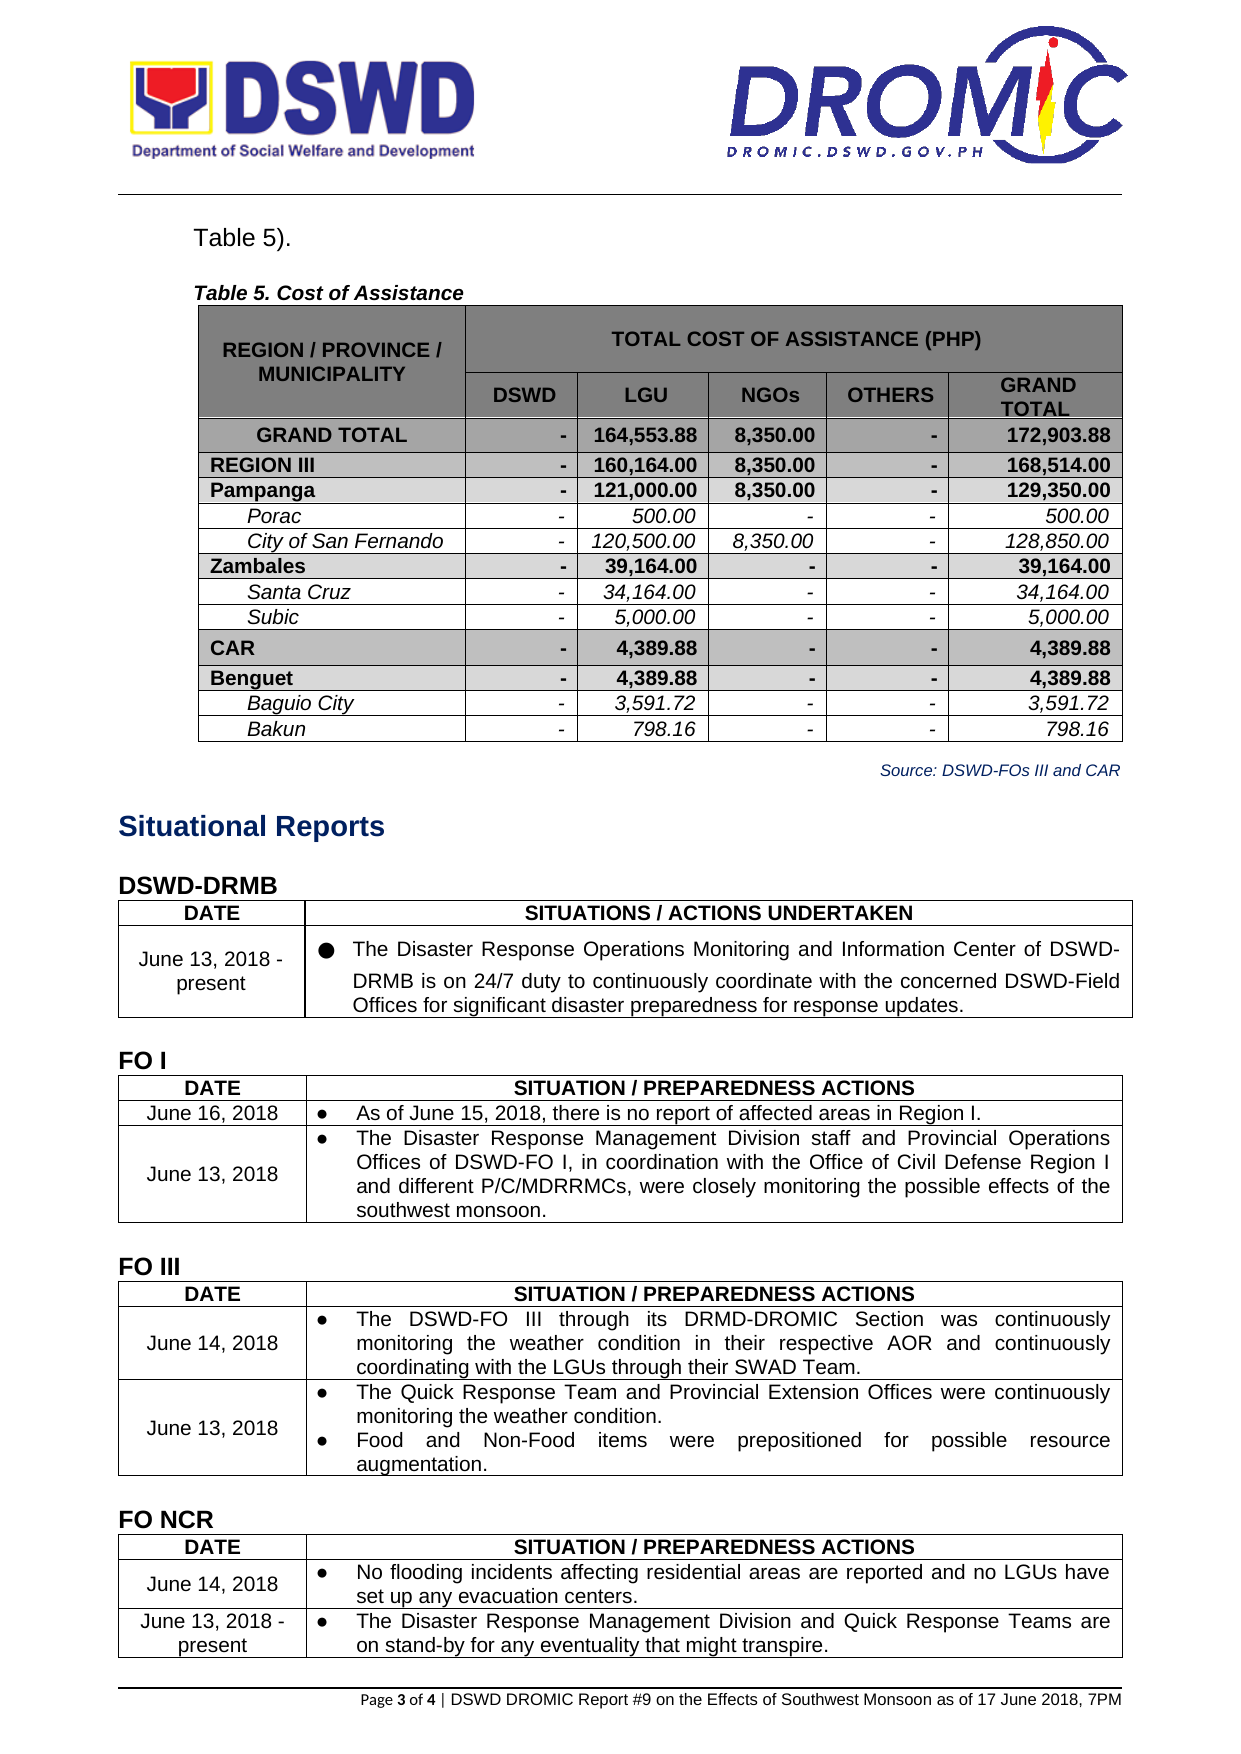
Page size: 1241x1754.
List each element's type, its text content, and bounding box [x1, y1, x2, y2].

table_cell - [709, 605, 826, 629]
table_cell - [466, 478, 577, 502]
table_cell 120,500.00 [578, 529, 708, 553]
table_cell Pampanga [199, 478, 465, 502]
table_cell 3,591.72 [578, 691, 708, 715]
table_cell - [827, 504, 948, 528]
table_header DATE [119, 1535, 306, 1559]
table_cell Zambales [199, 554, 465, 578]
table_cell Porac [236, 504, 465, 528]
table_cell 34,164.00 [578, 579, 708, 604]
table_cell - [466, 419, 577, 452]
table_cell - [827, 630, 948, 665]
table_cell - [709, 666, 826, 690]
table_cell Santa Cruz [236, 579, 465, 604]
table_cell [199, 716, 236, 741]
table_cell June 14, 2018 [119, 1560, 306, 1608]
table_cell - [827, 419, 948, 452]
table_cell 500.00 [578, 504, 708, 528]
table_cell - [466, 504, 577, 528]
subtitle Situational Reports [118, 809, 1122, 842]
table_header SITUATIONS / ACTIONS UNDERTAKEN [306, 901, 1132, 925]
table_cell June 13, 2018 - present [119, 926, 304, 1017]
table_cell - [709, 716, 826, 741]
text Source: DSWD-FOs III and CAR [118, 761, 1122, 780]
table_cell 4,389.88 [578, 666, 708, 690]
table_cell - [827, 478, 948, 502]
table_cell Benguet [199, 666, 465, 690]
table_cell June 16, 2018 [119, 1101, 306, 1125]
table_header REGION / PROVINCE / MUNICIPALITY [199, 306, 465, 417]
table_header SITUATION / PREPAREDNESS ACTIONS [307, 1535, 1122, 1559]
table_cell - [827, 529, 948, 553]
table_cell GRAND TOTAL [199, 419, 465, 452]
picture [719, 25, 1133, 163]
table_cell - [827, 453, 948, 477]
table_cell 168,514.00 [949, 453, 1122, 477]
table_cell - [466, 691, 577, 715]
table_cell CAR [199, 630, 465, 665]
table_header SITUATION / PREPAREDNESS ACTIONS [307, 1076, 1122, 1100]
table_cell Baguio City [236, 691, 465, 715]
table_cell As of June 15, 2018, there is no report of affected areas in Region I. [307, 1101, 1122, 1125]
table_cell - [709, 579, 826, 604]
table_cell 8,350.00 [709, 529, 826, 553]
table_cell The Disaster Response Management Division staff and Provincial Operations Offices of DSWD-FO I, in coordination with the Office of Civil Defense Region I and different P/C/MDRRMCs, were closely monitoring the possible effects of the southwest monsoon. [307, 1126, 1122, 1222]
table_cell City of San Fernando [236, 529, 465, 553]
table_cell LGU [578, 373, 708, 417]
table_cell [199, 691, 236, 715]
table_cell 121,000.00 [578, 478, 708, 502]
table_cell 8,350.00 [709, 478, 826, 502]
table_cell - [827, 554, 948, 578]
table_header DATE [119, 901, 304, 925]
table_cell - [827, 716, 948, 741]
table_cell 3,591.72 [949, 691, 1122, 715]
table_cell GRAND TOTAL [949, 373, 1122, 417]
table_cell Bakun [236, 716, 465, 741]
table_cell 8,350.00 [709, 453, 826, 477]
table_cell The DSWD-FO III through its DRMD-DROMIC Section was continuously monitoring the weather condition in their respective AOR and continuously coordinating with the LGUs through their SWAD Team. [307, 1307, 1122, 1378]
table_cell June 13, 2018 [119, 1380, 306, 1475]
table_cell 160,164.00 [578, 453, 708, 477]
table_cell 500.00 [949, 504, 1122, 528]
table_cell - [466, 666, 577, 690]
table_cell - [709, 504, 826, 528]
table_cell - [466, 630, 577, 665]
table_cell - [827, 579, 948, 604]
table_cell OTHERS [827, 373, 948, 417]
table_cell - [827, 691, 948, 715]
table_cell 798.16 [949, 716, 1122, 741]
table_cell 8,350.00 [709, 419, 826, 452]
table_cell - [466, 716, 577, 741]
table_header SITUATION / PREPAREDNESS ACTIONS [307, 1282, 1122, 1306]
text FO I [118, 1046, 1122, 1075]
table_cell [199, 579, 236, 604]
table_cell - [827, 666, 948, 690]
table_cell The Disaster Response Management Division and Quick Response Teams are on stand-by for any eventuality that might transpire. [307, 1609, 1122, 1657]
table_cell 129,350.00 [949, 478, 1122, 502]
table_cell 5,000.00 [949, 605, 1122, 629]
table_cell June 13, 2018 [119, 1126, 306, 1222]
table_cell - [466, 605, 577, 629]
text FO NCR [118, 1505, 1122, 1534]
table_cell 798.16 [578, 716, 708, 741]
table_cell Subic [236, 605, 465, 629]
table_cell [199, 504, 236, 528]
table_cell No flooding incidents affecting residential areas are reported and no LGUs have set up any evacuation centers. [307, 1560, 1122, 1608]
table_cell [199, 605, 236, 629]
table_cell 4,389.88 [949, 630, 1122, 665]
picture [118, 57, 487, 164]
text FO III [118, 1252, 1122, 1281]
table_cell REGION III [199, 453, 465, 477]
table_cell 128,850.00 [949, 529, 1122, 553]
table_cell - [827, 605, 948, 629]
table_cell 39,164.00 [949, 554, 1122, 578]
table_cell June 13, 2018 - present [119, 1609, 306, 1657]
table_cell - [709, 630, 826, 665]
table_cell - [709, 691, 826, 715]
table_cell 4,389.88 [578, 630, 708, 665]
table_cell - [709, 554, 826, 578]
table_cell [199, 529, 236, 553]
table_header DATE [119, 1076, 306, 1100]
table_cell 5,000.00 [578, 605, 708, 629]
table_cell The Disaster Response Operations Monitoring and Information Center of DSWD-DRMB is on 24/7 duty to continuously coordinate with the concerned DSWD-Field Offices for significant disaster preparedness for response updates. [306, 926, 1132, 1017]
table_header TOTAL COST OF ASSISTANCE (PHP) [466, 306, 1122, 372]
table_cell - [466, 554, 577, 578]
table_cell 34,164.00 [949, 579, 1122, 604]
table_cell The Quick Response Team and Provincial Extension Offices were continuously monitoring the weather condition. Food and Non-Food items were prepositioned for possible resource augmentation. [307, 1380, 1122, 1475]
table_cell DSWD [466, 373, 577, 417]
table_cell 172,903.88 [949, 419, 1122, 452]
table_cell June 14, 2018 [119, 1307, 306, 1378]
list Table 5. Cost of Assistance [193, 281, 1122, 305]
table_cell 164,553.88 [578, 419, 708, 452]
table_cell NGOs [709, 373, 826, 417]
table_cell 4,389.88 [949, 666, 1122, 690]
table_cell - [466, 453, 577, 477]
table_cell - [466, 529, 577, 553]
text DSWD-DRMB [118, 871, 1122, 900]
table_cell 39,164.00 [578, 554, 708, 578]
table_cell - [466, 579, 577, 604]
table_header DATE [119, 1282, 306, 1306]
